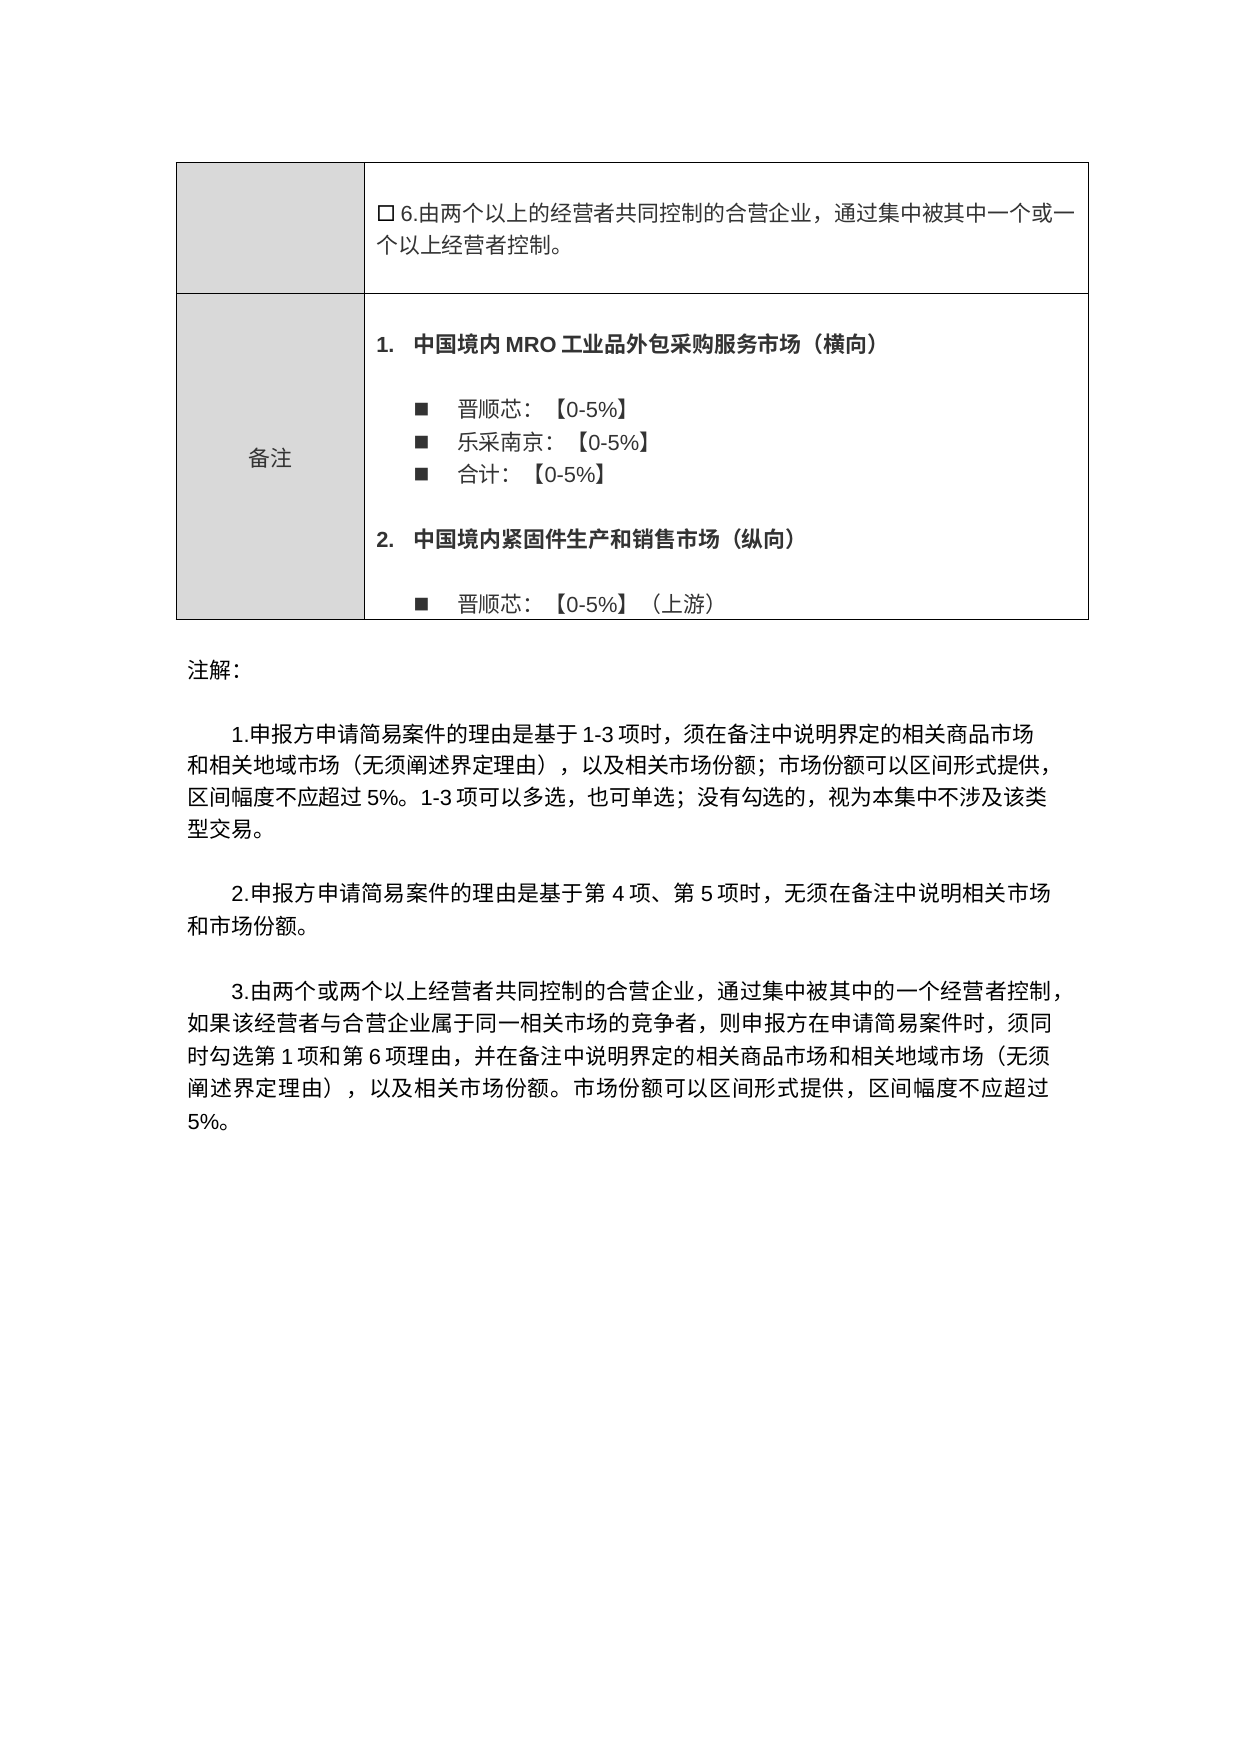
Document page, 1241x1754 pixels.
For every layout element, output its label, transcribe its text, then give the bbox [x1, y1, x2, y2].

text 3.由两个或两个以上经营者共同控制的合营企业，通过集中被其中的一个经营者控制，如果该经营者与合营企业属于同一相关市场的竞争者，则申报方在申请简易案件时，须同时勾选第1项和第6项理由，并在备注中说明界定的相关商品市场和相关地域市场（无须阐述界定理由），以及相关市场份额。市场份额可以区间形式提供，区间幅度不应超过5%。 [187, 973, 1053, 1136]
table_cell 备注 [177, 294, 364, 619]
table_cell 6.由两个以上的经营者共同控制的合营企业，通过集中被其中一个或一个以上经营者控制。 [365, 163, 1088, 293]
text 注解： [187, 653, 1053, 684]
table_cell 中国境内MRO工业品外包采购服务市场（横向） 晋顺芯：【0-5%】 乐采南京：【0-5%】 合计：【0-5%】 中国境内紧固件生产和销售市场（纵向） 晋顺芯：【0-5%】（上游） [365, 294, 1088, 619]
text 1.申报方申请简易案件的理由是基于1-3项时，须在备注中说明界定的相关商品市场和相关地域市场（无须阐述界定理由），以及相关市场份额；市场份额可以区间形式提供，区间幅度不应超过5%。1-3项可以多选，也可单选；没有勾选的，视为本集中不涉及该类型交易。 [187, 717, 1053, 843]
text 2.申报方申请简易案件的理由是基于第4项、第5项时，无须在备注中说明相关市场和市场份额。 [187, 876, 1053, 941]
